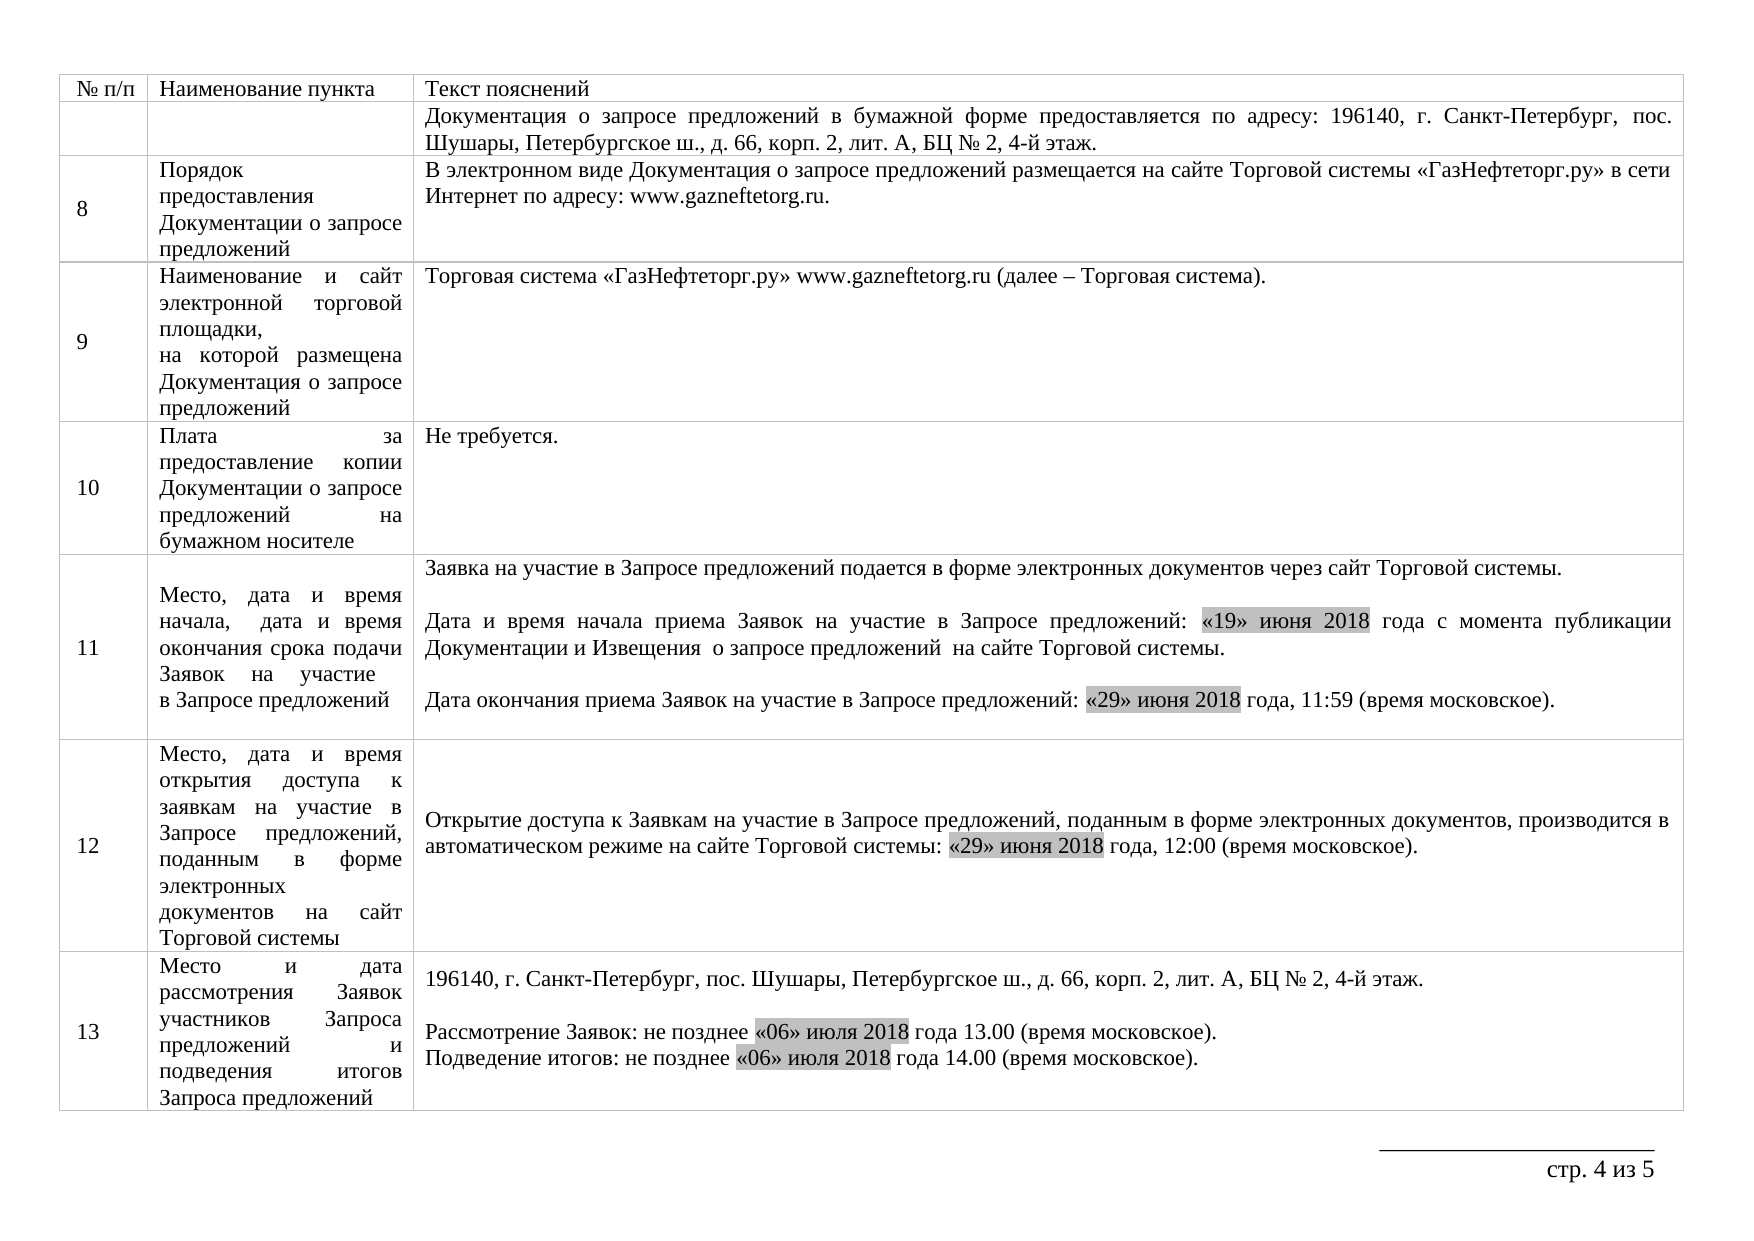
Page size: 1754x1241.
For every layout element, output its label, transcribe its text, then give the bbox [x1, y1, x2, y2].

table_cell [60, 952, 147, 1110]
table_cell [414, 102, 1683, 155]
table_cell Место, дата и время начала, дата и время окончания срока подачи Заявок на участие в Запросе предложений [148, 555, 413, 739]
table_cell Плата за предоставление копии Документации о запросе предложений на бумажном носителе [148, 422, 413, 553]
table_cell [60, 555, 147, 739]
table_cell [60, 263, 147, 421]
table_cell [148, 102, 413, 155]
table_cell Наименование и сайт электронной торговой площадки, на которой размещена Документация о запросе предложений [148, 263, 413, 421]
table_cell [60, 422, 147, 553]
table_cell [60, 156, 147, 261]
table_cell В электронном виде Документация о запросе предложений размещается на сайте Торговой системы «ГазНефтеторг.ру» в сети Интернет по адресу: www.gazneftetorg.ru. [414, 156, 1683, 261]
table_cell 196140, г. Санкт-Петербург, пос. Шушары, Петербургское ш., д. 66, корп. 2, лит. А, БЦ № 2, 4-й этаж. Рассмотрение Заявок: не позднее «06» июля 2018 года 13.00 (время московское). Подведение итогов: не позднее «06» июля 2018 года 14.00 (время московское). [414, 952, 1683, 1110]
table_cell Заявка на участие в Запросе предложений подается в форме электронных документов через сайт Торговой системы. Дата и время начала приема Заявок на участие в Запросе предложений: «19» июня 2018 года с момента публикации Документации и Извещения о запросе предложений на сайте Торговой системы. Дата окончания приема Заявок на участие в Запросе предложений: «29» июня 2018 года, 11:59 (время московское). [414, 555, 1683, 739]
table_cell [60, 740, 147, 951]
table_cell [60, 102, 147, 155]
table_header № п/п [60, 75, 147, 101]
table_cell Порядок предоставления Документации о запросе предложений [148, 156, 413, 261]
table_cell Место, дата и время открытия доступа к заявкам на участие в Запросе предложений, поданным в форме электронных документов на сайт Торговой системы [148, 740, 413, 951]
table_header Наименование пункта [148, 75, 413, 101]
table_cell Торговая система «ГазНефтеторг.ру» www.gazneftetorg.ru (далее – Торговая система). [414, 263, 1683, 421]
table_header Текст пояснений [414, 75, 1683, 101]
table_cell Не требуется. [414, 422, 1683, 553]
table_cell Открытие доступа к Заявкам на участие в Запросе предложений, поданным в форме электронных документов, производится в автоматическом режиме на сайте Торговой системы: «29» июня 2018 года, 12:00 (время московское). [414, 740, 1683, 951]
table_cell Место и дата рассмотрения Заявок участников Запроса предложений и подведения итогов Запроса предложений [148, 952, 413, 1110]
